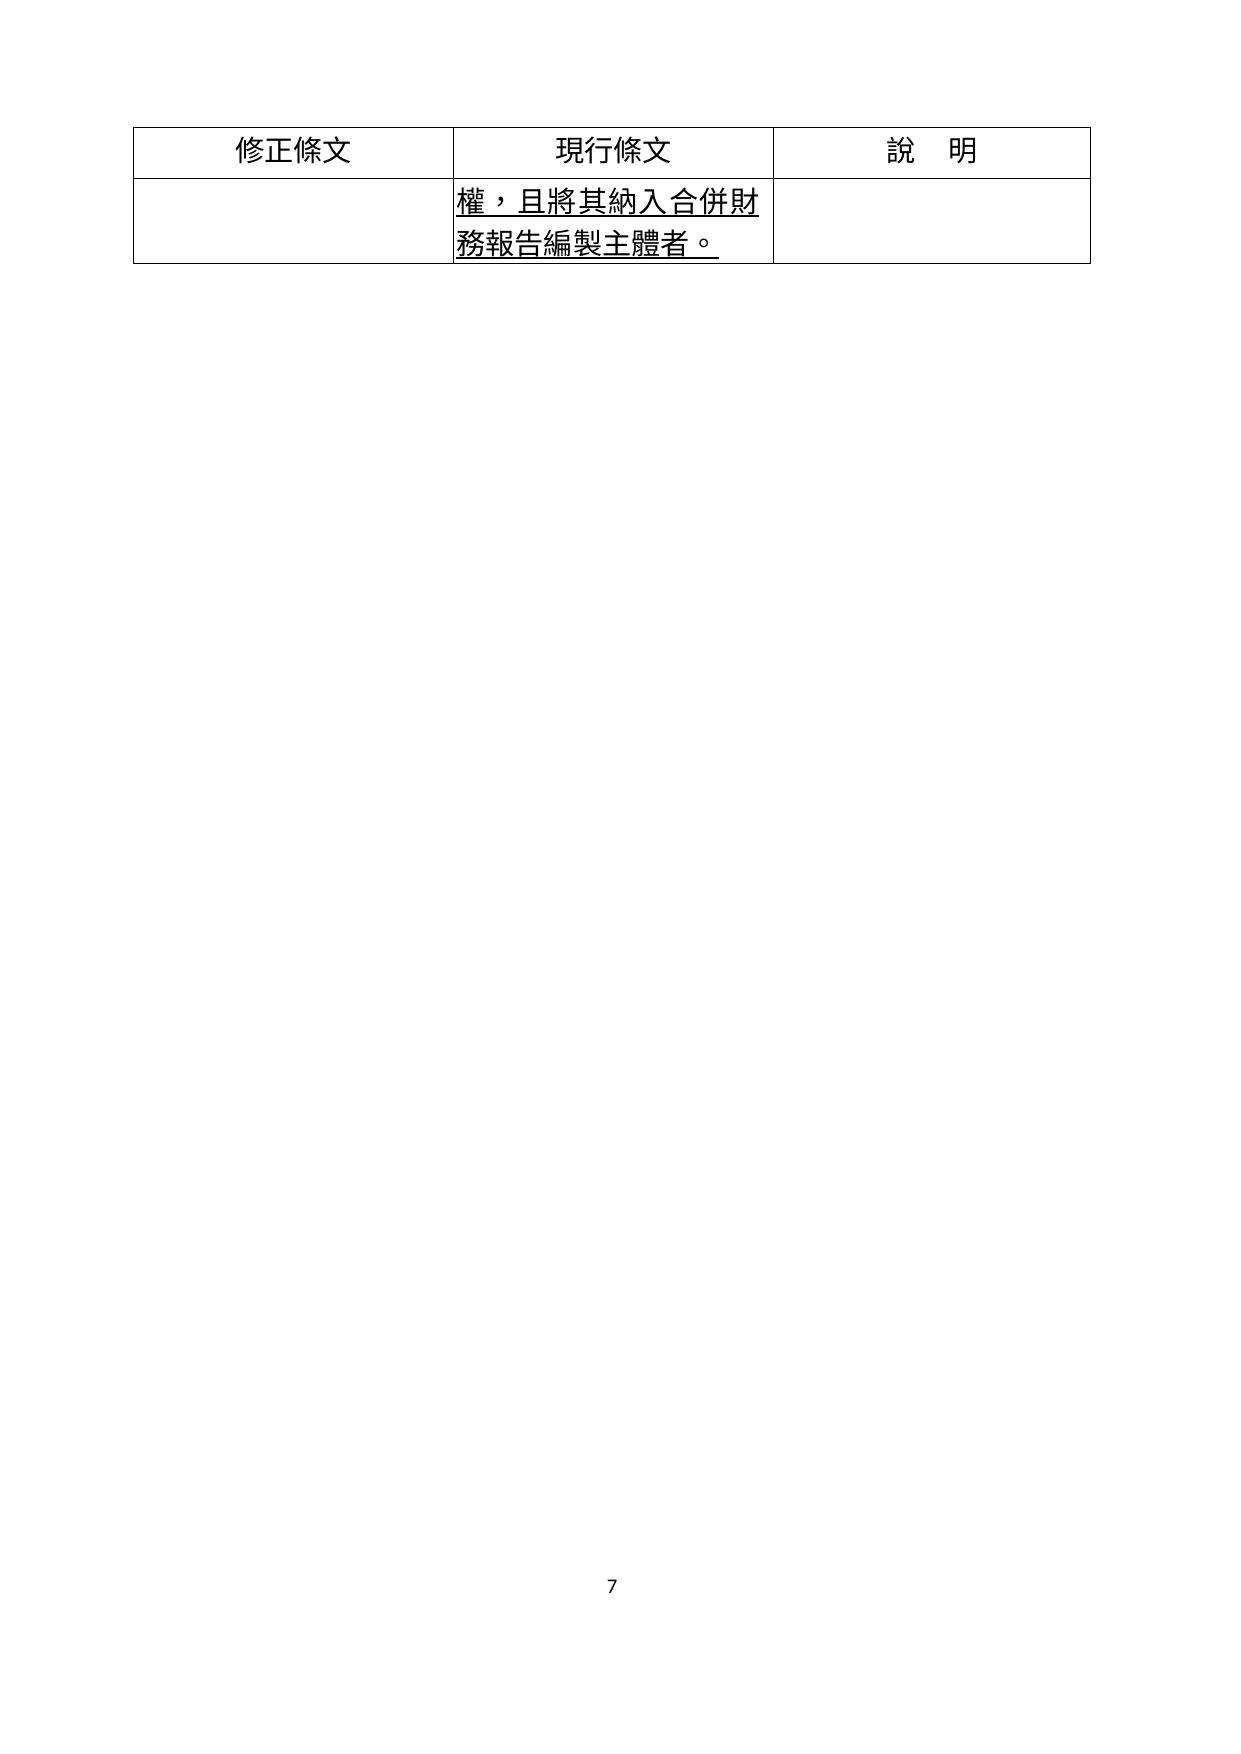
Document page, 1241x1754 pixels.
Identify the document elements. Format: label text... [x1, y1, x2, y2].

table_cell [774, 179, 1090, 263]
table_header 修正條文 [134, 128, 453, 177]
table_header 說 明 [774, 128, 1090, 177]
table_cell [454, 179, 773, 263]
table_header 現行條文 [454, 128, 773, 177]
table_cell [134, 179, 453, 263]
